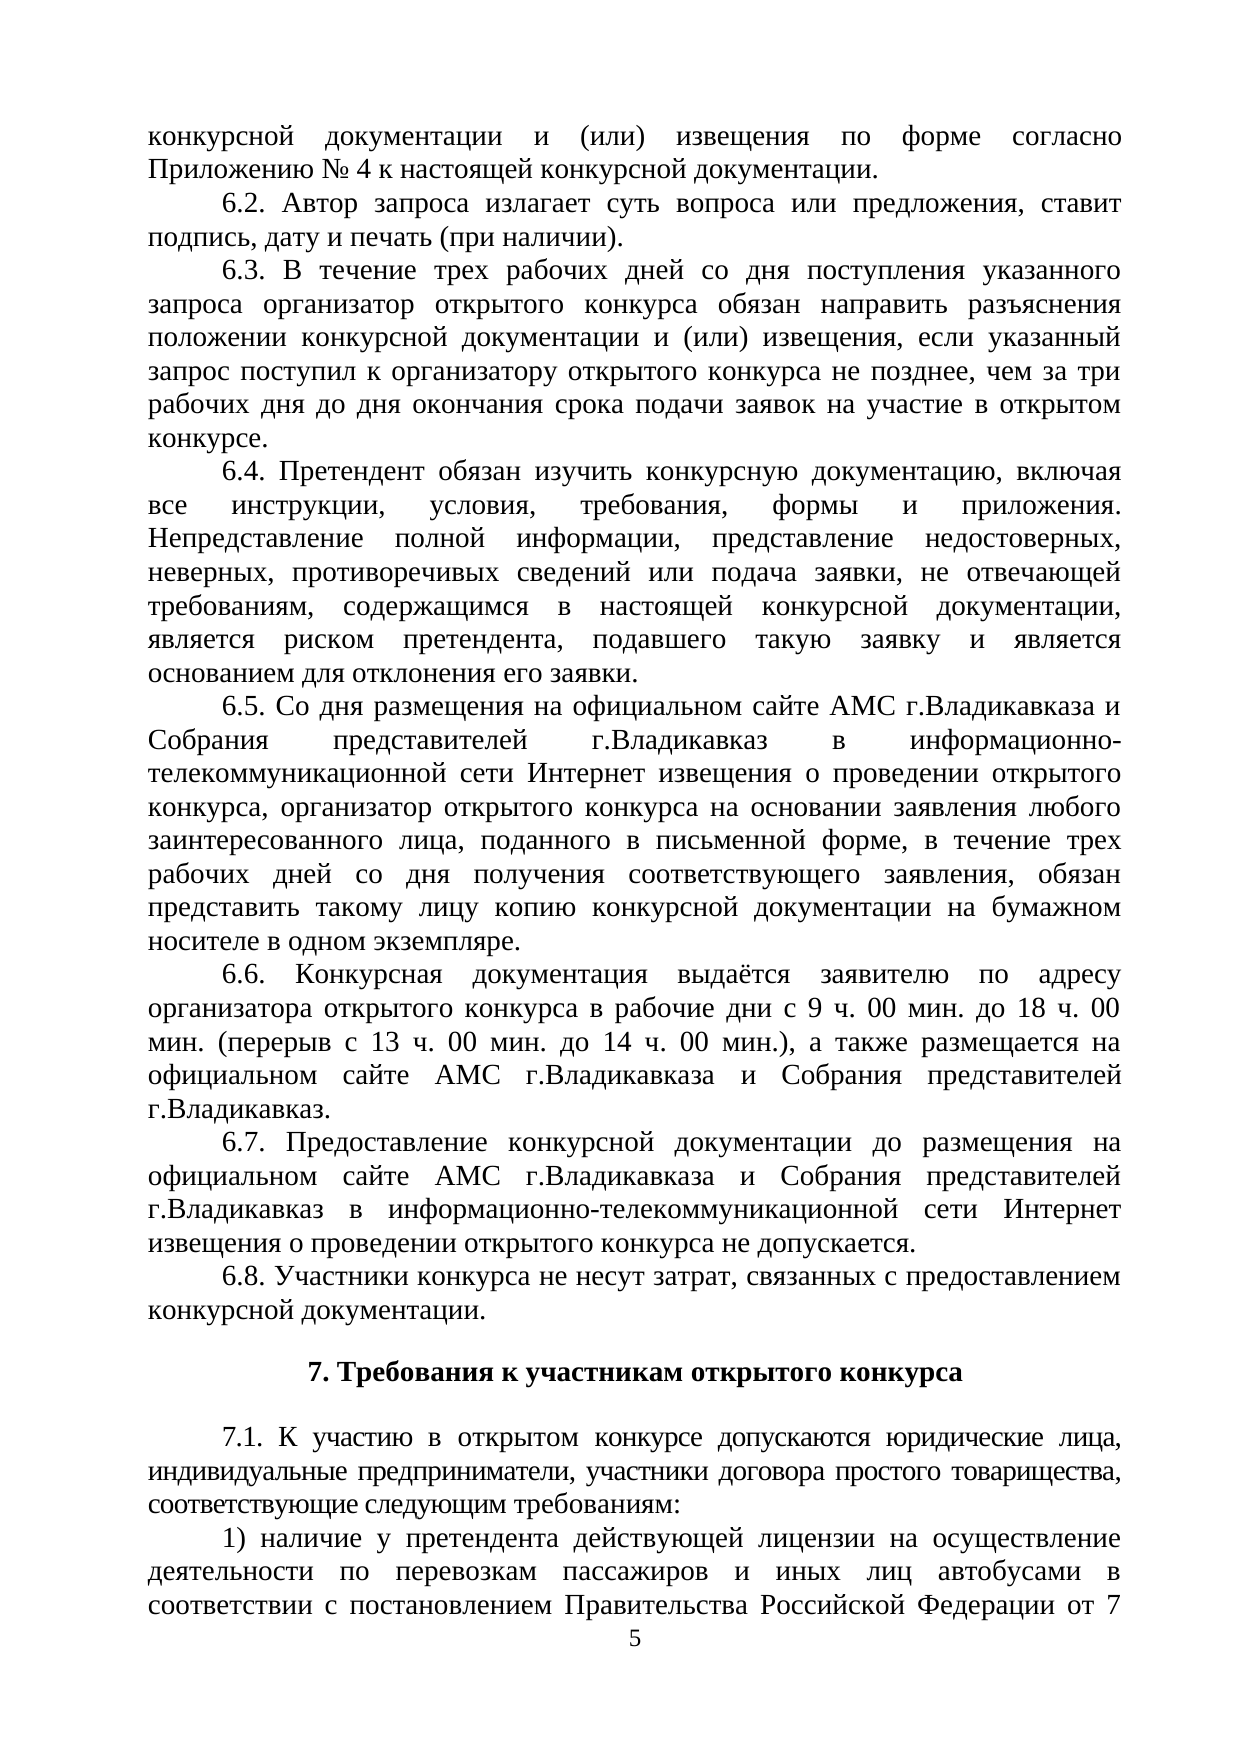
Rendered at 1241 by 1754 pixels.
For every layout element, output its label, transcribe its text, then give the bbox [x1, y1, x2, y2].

text 6.8. Участники конкурса не несут затрат, связанных с предоставлением конкурсной документации. [148, 1258, 1122, 1326]
text 6.3. В течение трех рабочих дней со дня поступления указанного запроса организатор открытого конкурса обязан направить разъяснения положении конкурсной документации и (или) извещения, если указанный запрос поступил к организатору открытого конкурса не позднее, чем за три рабочих дня до дня окончания срока подачи заявок на участие в открытом конкурсе. [148, 252, 1122, 453]
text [148, 118, 1122, 185]
text 6.4. Претендент обязан изучить конкурсную документацию, включая все инструкции, условия, требования, формы и приложения. Непредставление полной информации, представление недостоверных, неверных, противоречивых сведений или подача заявки, не отвечающей требованиям, содержащимся в настоящей конкурсной документации, является риском претендента, подавшего такую заявку и является основанием для отклонения его заявки. [148, 453, 1122, 688]
text 6.5. Со дня размещения на официальном сайте АМС г.Владикавказа и Собрания представителей г.Владикавказ в информационно-телекоммуникационной сети Интернет извещения о проведении открытого конкурса, организатор открытого конкурса на основании заявления любого заинтересованного лица, поданного в письменной форме, в течение трех рабочих дней со дня получения соответствующего заявления, обязан представить такому лицу копию конкурсной документации на бумажном носителе в одном экземпляре. [148, 688, 1122, 957]
text 6.2. Автор запроса излагает суть вопроса или предложения, ставит подпись, дату и печать (при наличии). [148, 185, 1122, 252]
text 7. Требования к участникам открытого конкурса [148, 1354, 1122, 1388]
text 7.1. К участию в открытом конкурсе допускаются юридические лица, индивидуальные предприниматели, участники договора простого товарищества, соответствующие следующим требованиям: [148, 1419, 1122, 1520]
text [148, 1520, 1122, 1620]
text 6.6. Конкурсная документация выдаётся заявителю по адресу организатора открытого конкурса в рабочие дни с 9 ч. 00 мин. до 18 ч. 00 мин. (перерыв с 13 ч. 00 мин. до 14 ч. 00 мин.), а также размещается на официальном сайте АМС г.Владикавказа и Собрания представителей г.Владикавказ. [148, 957, 1122, 1124]
text 6.7. Предоставление конкурсной документации до размещения на официальном сайте АМС г.Владикавказа и Собрания представителей г.Владикавказ в информационно-телекоммуникационной сети Интернет извещения о проведении открытого конкурса не допускается. [148, 1124, 1122, 1258]
